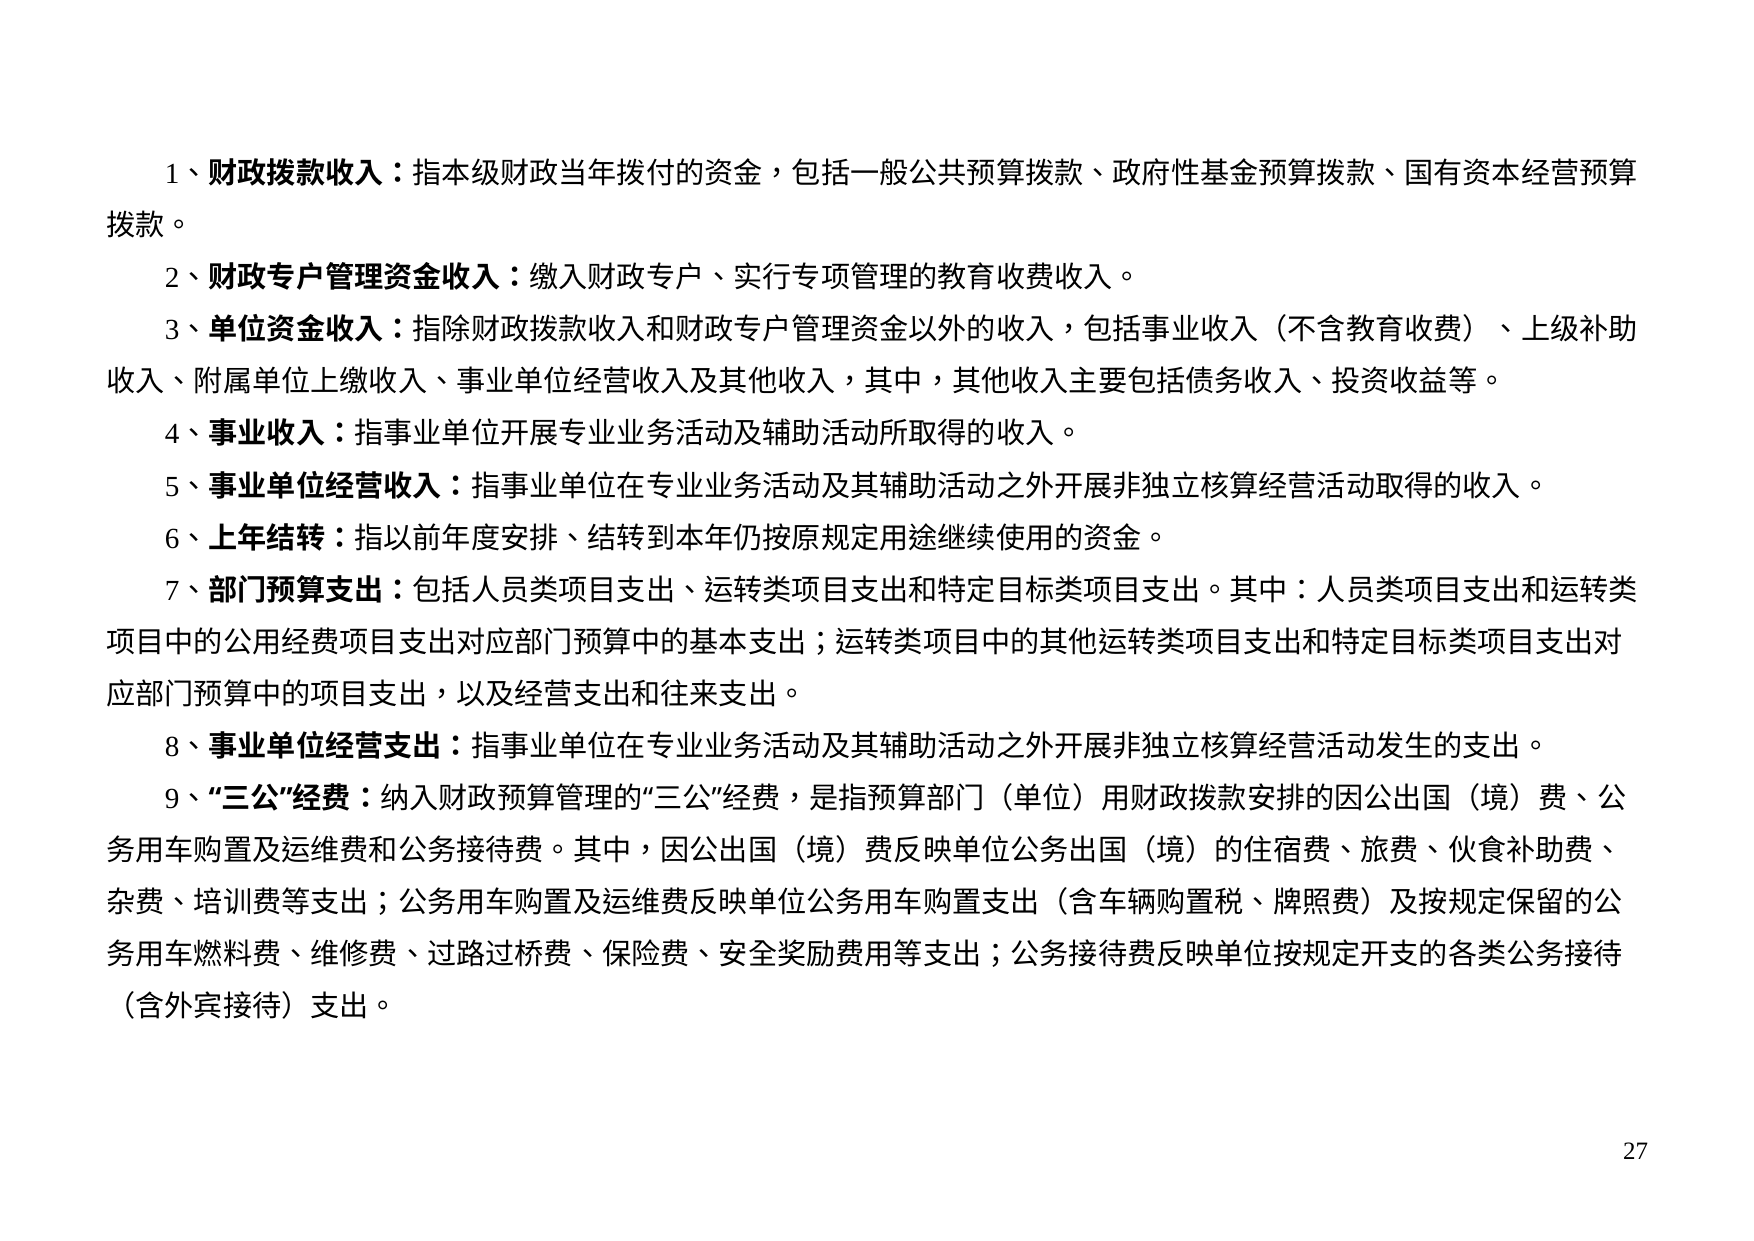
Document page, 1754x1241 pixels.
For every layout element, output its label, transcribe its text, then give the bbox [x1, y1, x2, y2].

text 1、财政拨款收入：指本级财政当年拨付的资金，包括一般公共预算拨款、政府性基金预算拨款、国有资本经营预算拨款。 [106, 142, 1648, 246]
text 8、事业单位经营支出：指事业单位在专业业务活动及其辅助活动之外开展非独立核算经营活动发生的支出。 [106, 715, 1648, 767]
text 2、财政专户管理资金收入：缴入财政专户、实行专项管理的教育收费收入。 [106, 246, 1648, 298]
text 9、“三公”经费：纳入财政预算管理的“三公”经费，是指预算部门（单位）用财政拨款安排的因公出国（境）费、公务用车购置及运维费和公务接待费。其中，因公出国（境）费反映单位公务出国（境）的住宿费、旅费、伙食补助费、杂费、培训费等支出；公务用车购置及运维费反映单位公务用车购置支出（含车辆购置税、牌照费）及按规定保留的公务用车燃料费、维修费、过路过桥费、保险费、安全奖励费用等支出；公务接待费反映单位按规定开支的各类公务接待（含外宾接待）支出。 [106, 767, 1648, 1027]
text 6、上年结转：指以前年度安排、结转到本年仍按原规定用途继续使用的资金。 [106, 506, 1648, 558]
text 7、部门预算支出：包括人员类项目支出、运转类项目支出和特定目标类项目支出。其中：人员类项目支出和运转类项目中的公用经费项目支出对应部门预算中的基本支出；运转类项目中的其他运转类项目支出和特定目标类项目支出对应部门预算中的项目支出，以及经营支出和往来支出。 [106, 558, 1648, 715]
text 3、单位资金收入：指除财政拨款收入和财政专户管理资金以外的收入，包括事业收入（不含教育收费）、上级补助收入、附属单位上缴收入、事业单位经营收入及其他收入，其中，其他收入主要包括债务收入、投资收益等。 [106, 298, 1648, 402]
text 5、事业单位经营收入：指事业单位在专业业务活动及其辅助活动之外开展非独立核算经营活动取得的收入。 [106, 454, 1648, 506]
text 4、事业收入：指事业单位开展专业业务活动及辅助活动所取得的收入。 [106, 402, 1648, 454]
